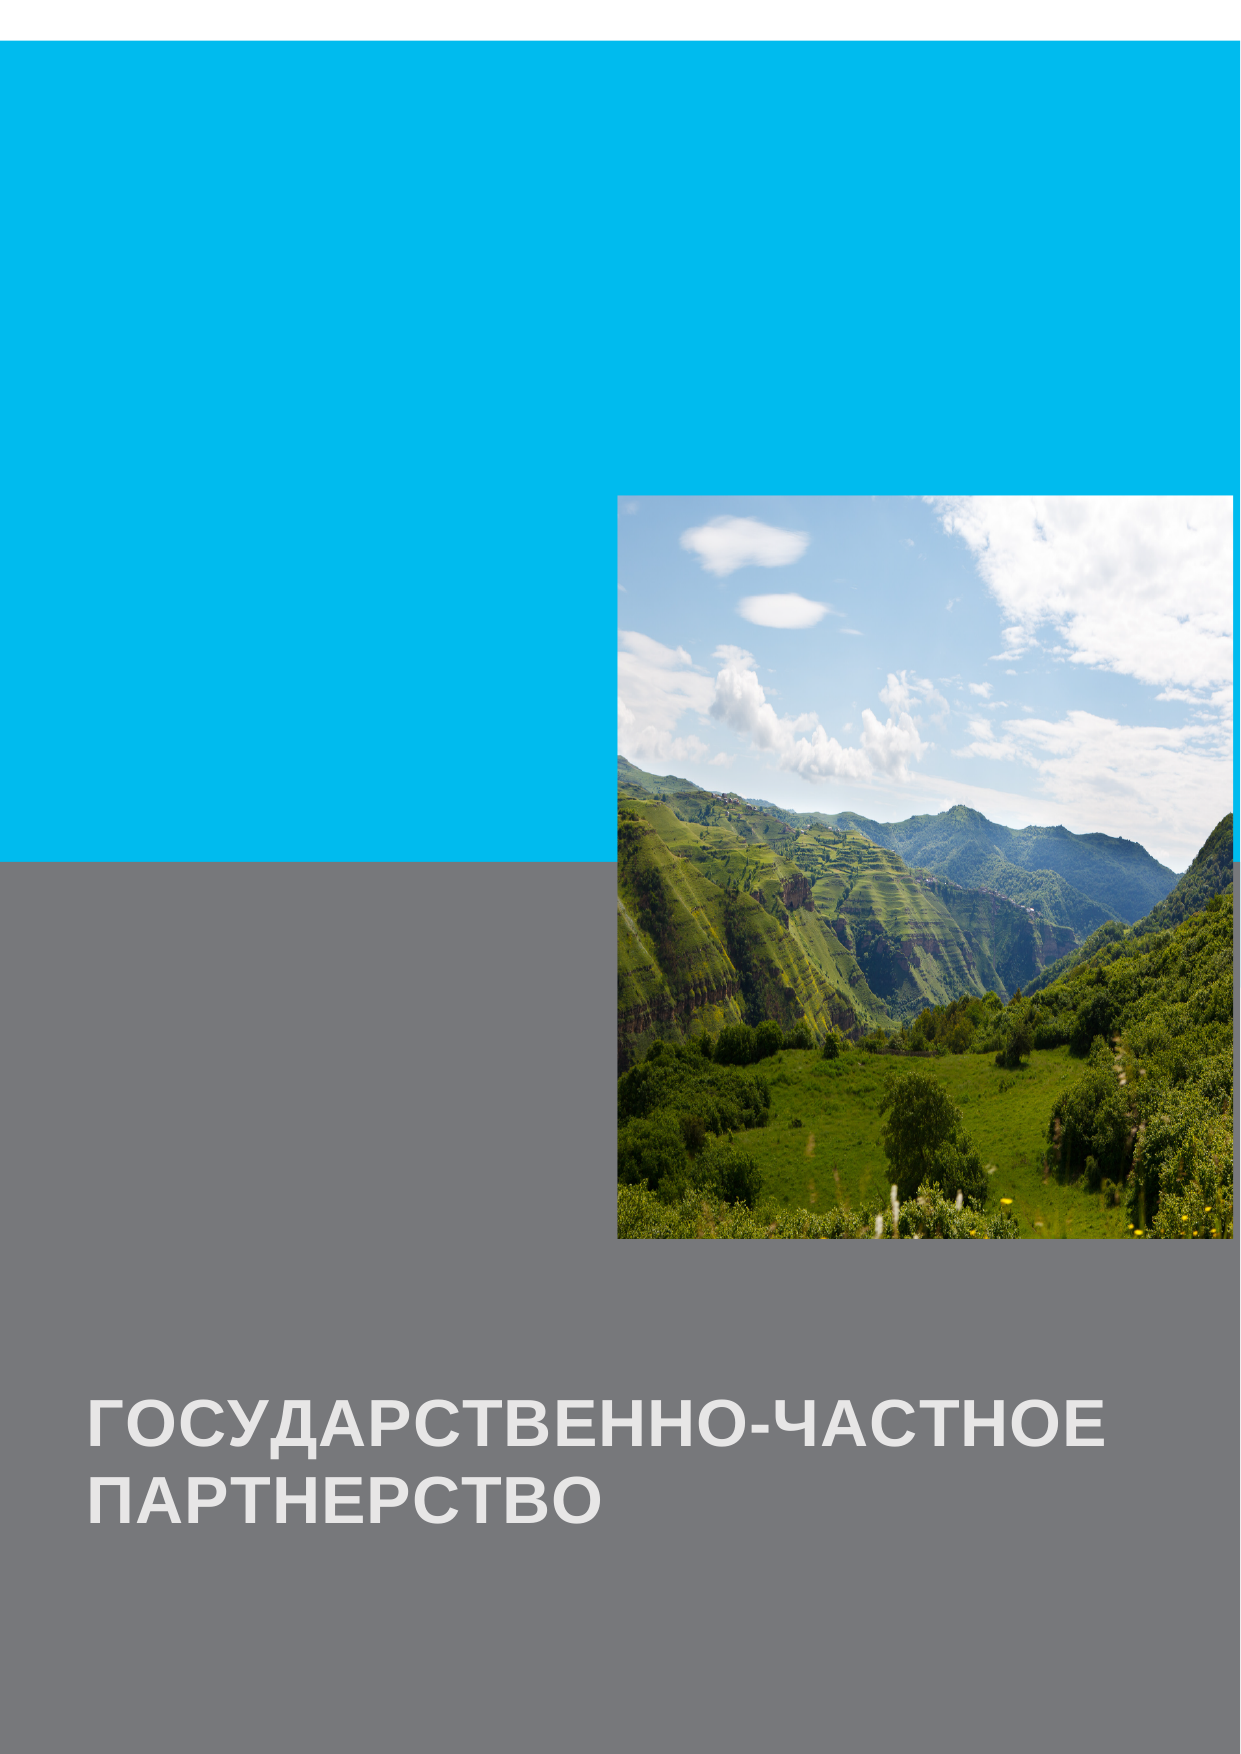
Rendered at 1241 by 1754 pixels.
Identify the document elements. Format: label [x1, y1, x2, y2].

picture [617, 496, 1234, 1239]
